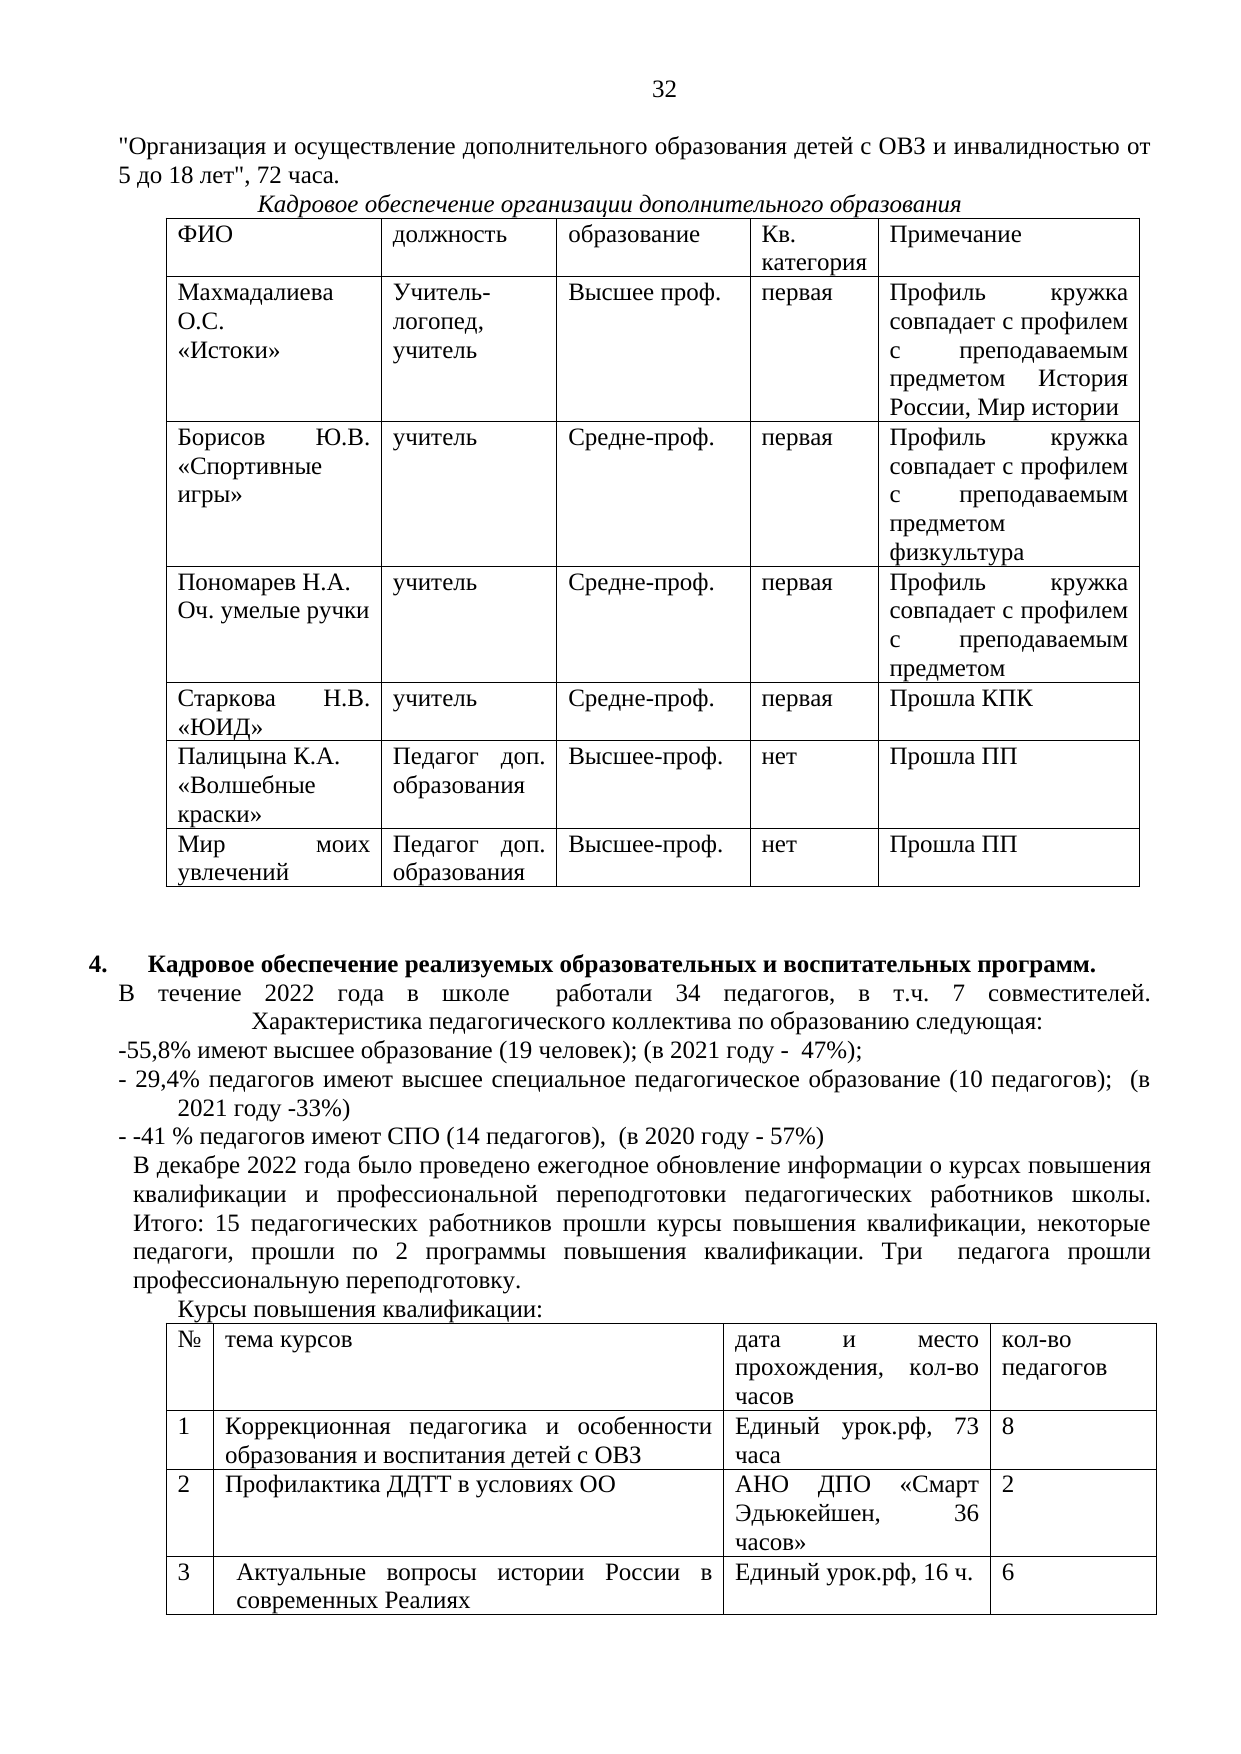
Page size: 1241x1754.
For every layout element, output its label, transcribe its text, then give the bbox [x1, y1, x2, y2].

text Курсы повышения квалификации: [177, 1294, 1152, 1323]
table_cell Профиль кружка совпадает с профилем с преподаваемым предметом физкультура [879, 422, 1139, 566]
table_header № [167, 1324, 213, 1410]
table_cell Профилактика ДДТТ в условиях ОО [214, 1470, 723, 1556]
text Кадровое обеспечение организации дополнительного образования [177, 189, 1152, 218]
table_cell Единый урок.рф, 73 часа [724, 1411, 990, 1468]
table_cell Коррекционная педагогика и особенности образования и воспитания детей с ОВЗ [214, 1411, 723, 1468]
table_cell Педагог доп. образования [382, 829, 556, 886]
table_cell учитель [382, 683, 556, 740]
table_header Кв. категория [751, 219, 878, 276]
table_cell Старкова Н.В. «ЮИД» [167, 683, 381, 740]
table_cell 1 [167, 1411, 213, 1468]
list Кадровое обеспечение реализуемых образовательных и воспитательных программ. [88, 949, 1152, 978]
table_cell 2 [991, 1470, 1156, 1556]
table_cell Высшее-проф. [557, 741, 750, 828]
table_cell Профиль кружка совпадает с профилем с преподаваемым предметом История России, Мир истории [879, 277, 1139, 421]
table_cell нет [751, 829, 878, 886]
table_header кол-во педагогов [991, 1324, 1156, 1410]
table_cell Прошла ПП [879, 829, 1139, 886]
table_cell нет [751, 741, 878, 828]
table_cell Прошла КПК [879, 683, 1139, 740]
table_cell 8 [991, 1411, 1156, 1468]
text В течение 2022 года в школе работали 34 педагогов, в т.ч. 7 совместителей. Характеристика педагогического коллектива по образованию следующая: [118, 978, 1152, 1035]
table_cell Высшее-проф. [557, 829, 750, 886]
table_cell первая [751, 277, 878, 421]
table_cell первая [751, 422, 878, 566]
table_cell Мир моих увлечений [167, 829, 381, 886]
table_cell первая [751, 683, 878, 740]
table_cell Махмадалиева О.С. «Истоки» [167, 277, 381, 421]
table_header образование [557, 219, 750, 276]
text - -41 % педагогов имеют СПО (14 педагогов), (в 2020 году - 57%) [118, 1121, 1152, 1150]
table_cell Высшее проф. [557, 277, 750, 421]
table_cell Борисов Ю.В. «Спортивные игры» [167, 422, 381, 566]
table_cell Единый урок.рф, 16 ч. [724, 1557, 990, 1614]
table_cell Профиль кружка совпадает с профилем с преподаваемым предметом [879, 567, 1139, 682]
table_header должность [382, 219, 556, 276]
table_cell Учитель-логопед, учитель [382, 277, 556, 421]
table_cell Средне-проф. [557, 683, 750, 740]
table_cell 3 [167, 1557, 213, 1614]
table_cell Палицына К.А. «Волшебные краски» [167, 741, 381, 828]
table_cell Прошла ПП [879, 741, 1139, 828]
text -55,8% имеют высшее образование (19 человек); (в 2021 году - 47%); [118, 1035, 1152, 1064]
table_cell учитель [382, 422, 556, 566]
table_cell Средне-проф. [557, 422, 750, 566]
table_header Примечание [879, 219, 1139, 276]
table_cell Пономарев Н.А. Оч. умелые ручки [167, 567, 381, 682]
table_cell учитель [382, 567, 556, 682]
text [118, 131, 1152, 189]
table_cell Средне-проф. [557, 567, 750, 682]
table_cell первая [751, 567, 878, 682]
table_cell Актуальные вопросы истории России в современных Реалиях [214, 1557, 723, 1614]
table_cell 2 [167, 1470, 213, 1556]
table_cell 6 [991, 1557, 1156, 1614]
table_cell АНО ДПО «Смарт Эдьюкейшен, 36 часов» [724, 1470, 990, 1556]
table_header дата и место прохождения, кол-во часов [724, 1324, 990, 1410]
table_header ФИО [167, 219, 381, 276]
table_cell Педагог доп. образования [382, 741, 556, 828]
text - 29,4% педагогов имеют высшее специальное педагогическое образование (10 педагогов); (в 2021 году -33%) [118, 1064, 1152, 1121]
table_header тема курсов [214, 1324, 723, 1410]
text В декабре 2022 года было проведено ежегодное обновление информации о курсах повышения квалификации и профессиональной переподготовки педагогических работников школы. Итого: 15 педагогических работников прошли курсы повышения квалификации, некоторые педагоги, прошли по 2 программы повышения квалификации. Три педагога прошли профессиональную переподготовку. [74, 1150, 1152, 1294]
